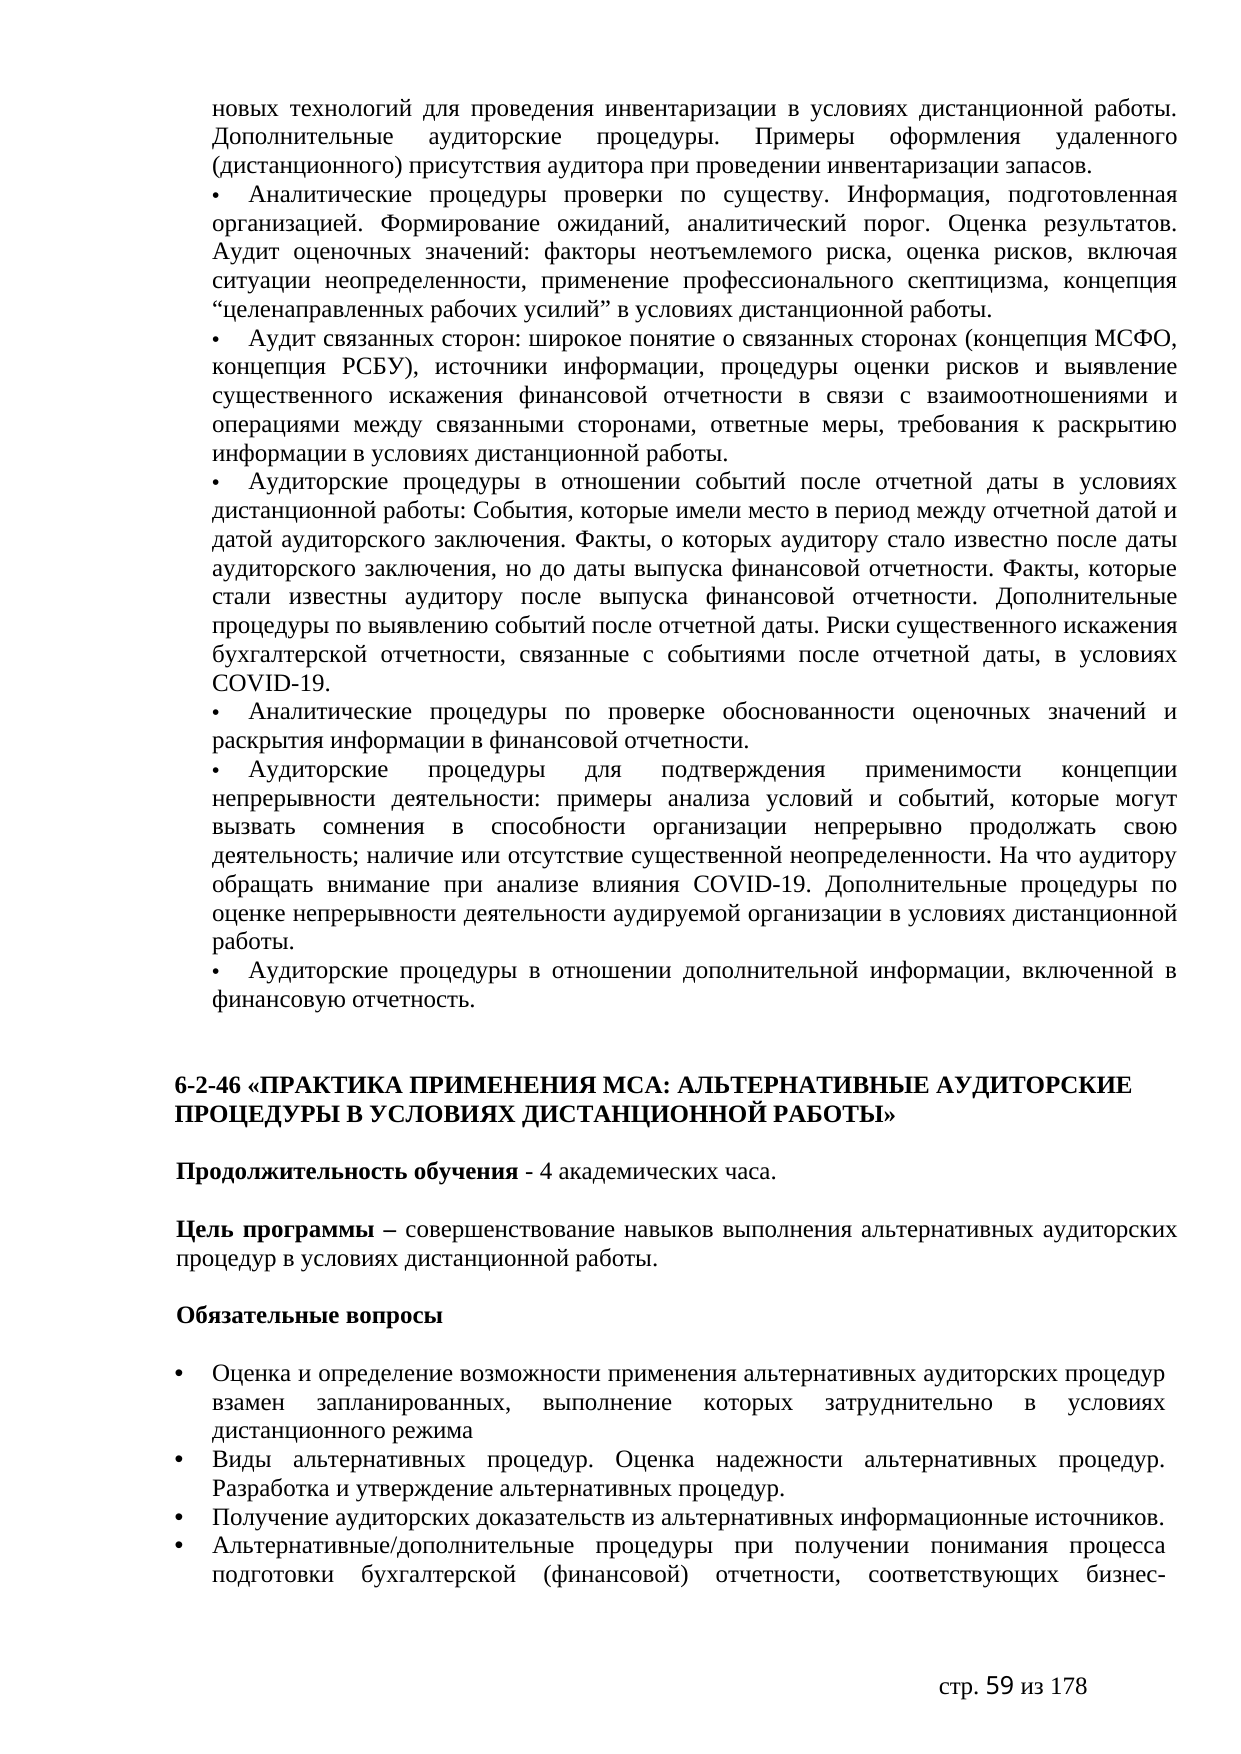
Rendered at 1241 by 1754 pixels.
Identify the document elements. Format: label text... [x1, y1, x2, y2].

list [212, 93, 1178, 179]
list Аудиторские процедуры в отношении событий после отчетной даты в условиях дистанционной работы: События, которые имели место в период между отчетной датой и датой аудиторского заключения. Факты, о которых аудитору стало известно после даты аудиторского заключения, но до даты выпуска финансовой отчетности. Факты, которые стали известны аудитору после выпуска финансовой отчетности. Дополнительные процедуры по выявлению событий после отчетной даты. Риски существенного искажения бухгалтерской отчетности, связанные с событиями после отчетной даты, в условиях COVID-19. [212, 466, 1178, 696]
text 6-2-46 «ПРАКТИКА ПРИМЕНЕНИЯ МСА: АЛЬТЕРНАТИВНЫЕ АУДИТОРСКИЕ ПРОЦЕДУРЫ В УСЛОВИЯХ ДИСТАНЦИОННОЙ РАБОТЫ» [174, 1070, 1166, 1128]
text Цель программы – совершенствование навыков выполнения альтернативных аудиторских процедур в условиях дистанционной работы. [176, 1214, 1178, 1271]
list Аудиторские процедуры в отношении дополнительной информации, включенной в финансовую отчетность. [212, 955, 1178, 1013]
list Аудиторские процедуры для подтверждения применимости концепции непрерывности деятельности: примеры анализа условий и событий, которые могут вызвать сомнения в способности организации непрерывно продолжать свою деятельность; наличие или отсутствие существенной неопределенности. На что аудитору обращать внимание при анализе влияния COVID-19. Дополнительные процедуры по оценке непрерывности деятельности аудируемой организации в условиях дистанционной работы. [212, 754, 1178, 955]
list Аналитические процедуры по проверке обоснованности оценочных значений и раскрытия информации в финансовой отчетности. [212, 696, 1178, 754]
list Виды альтернативных процедур. Оценка надежности альтернативных процедур. Разработка и утверждение альтернативных процедур. [174, 1444, 1166, 1502]
list Аудит связанных сторон: широкое понятие о связанных сторонах (концепция МСФО, концепция РСБУ), источники информации, процедуры оценки рисков и выявление существенного искажения финансовой отчетности в связи с взаимоотношениями и операциями между связанными сторонами, ответные меры, требования к раскрытию информации в условиях дистанционной работы. [212, 323, 1178, 466]
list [174, 1531, 1166, 1588]
list Получение аудиторских доказательств из альтернативных информационные источников. [174, 1502, 1166, 1531]
text Продолжительность обучения - 4 академических часа. [176, 1156, 1178, 1185]
text Обязательные вопросы [176, 1300, 1178, 1329]
list Оценка и определение возможности применения альтернативных аудиторских процедур взамен запланированных, выполнение которых затруднительно в условиях дистанционного режима [174, 1358, 1166, 1444]
list Аналитические процедуры проверки по существу. Информация, подготовленная организацией. Формирование ожиданий, аналитический порог. Оценка результатов. Аудит оценочных значений: факторы неотъемлемого риска, оценка рисков, включая ситуации неопределенности, применение профессионального скептицизма, концепция “целенаправленных рабочих усилий” в условиях дистанционной работы. [212, 179, 1178, 323]
